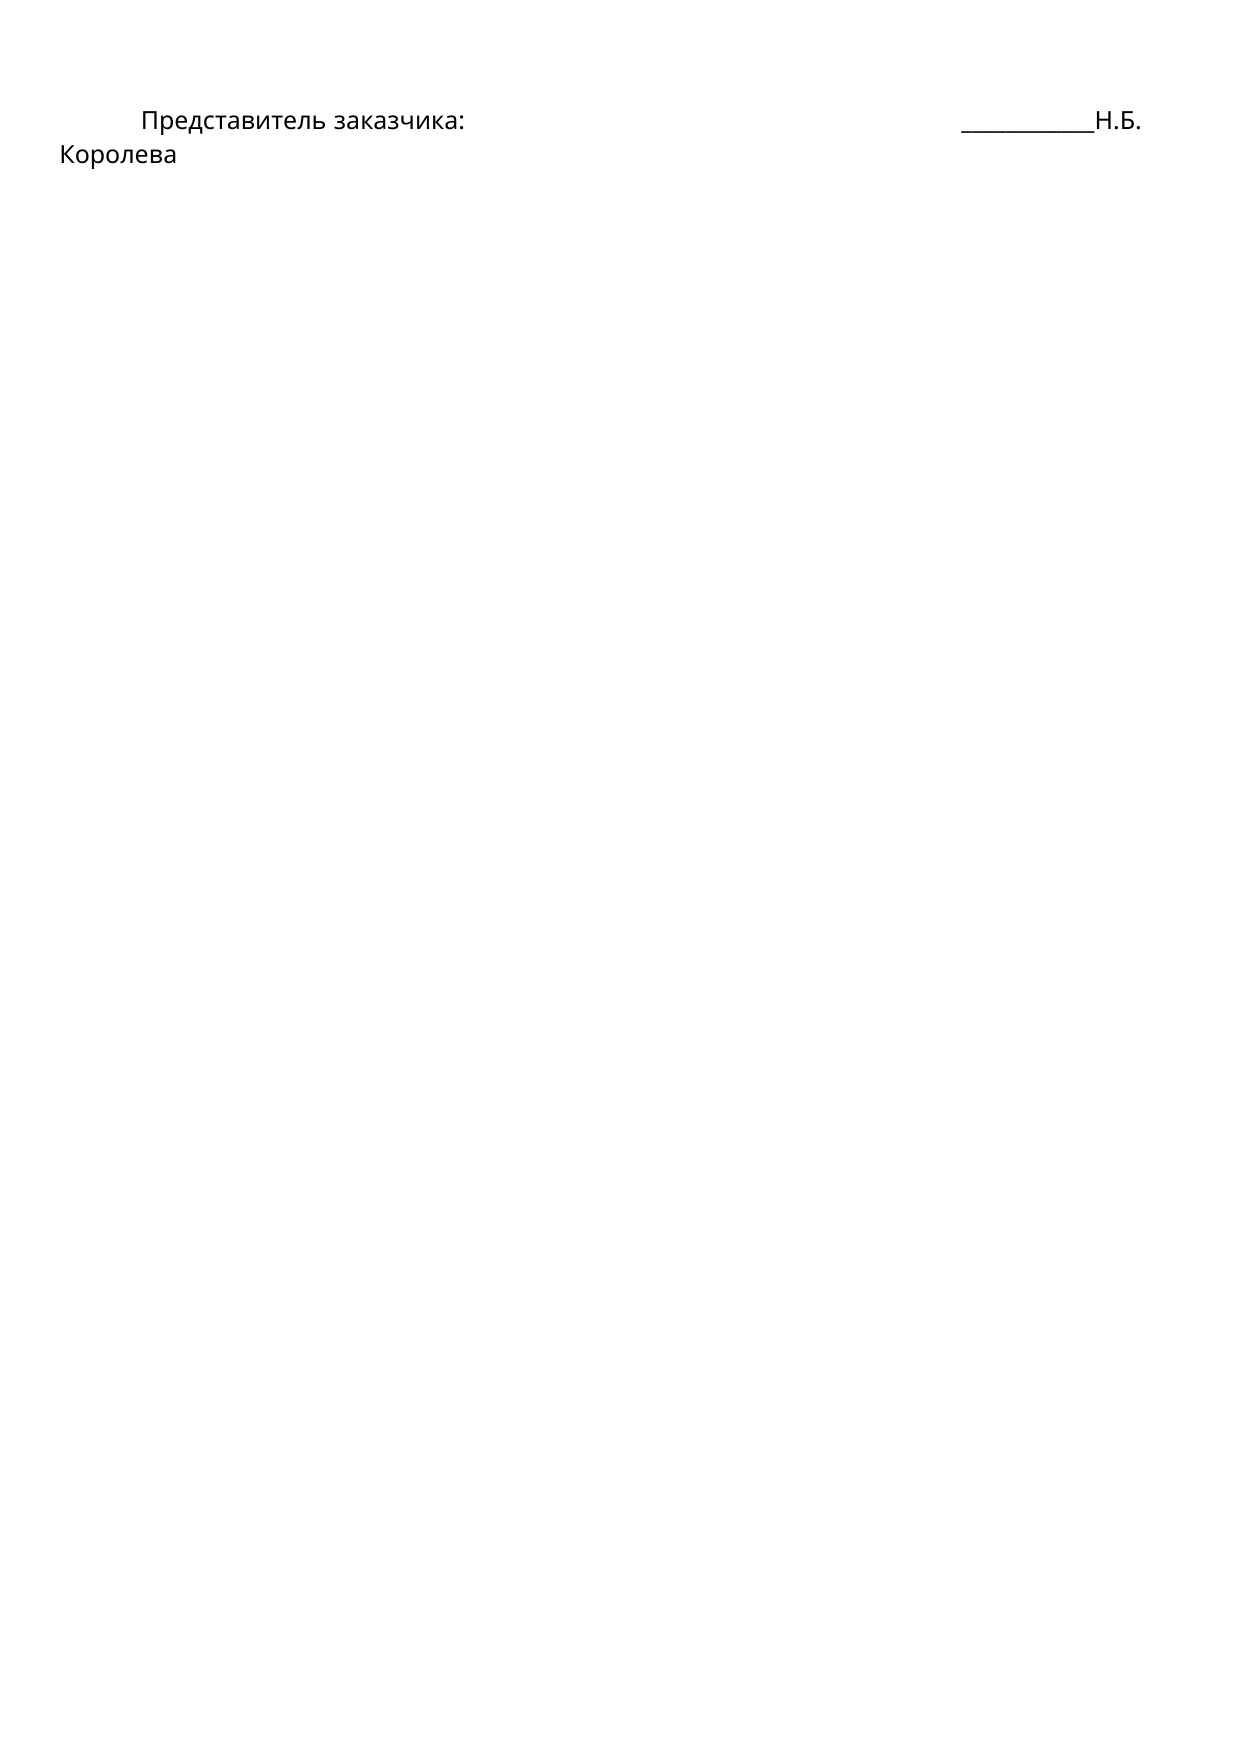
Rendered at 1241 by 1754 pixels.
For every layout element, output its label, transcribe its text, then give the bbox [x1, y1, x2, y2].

text Представитель заказчика: ____________Н.Б. Королева [59, 102, 1152, 171]
